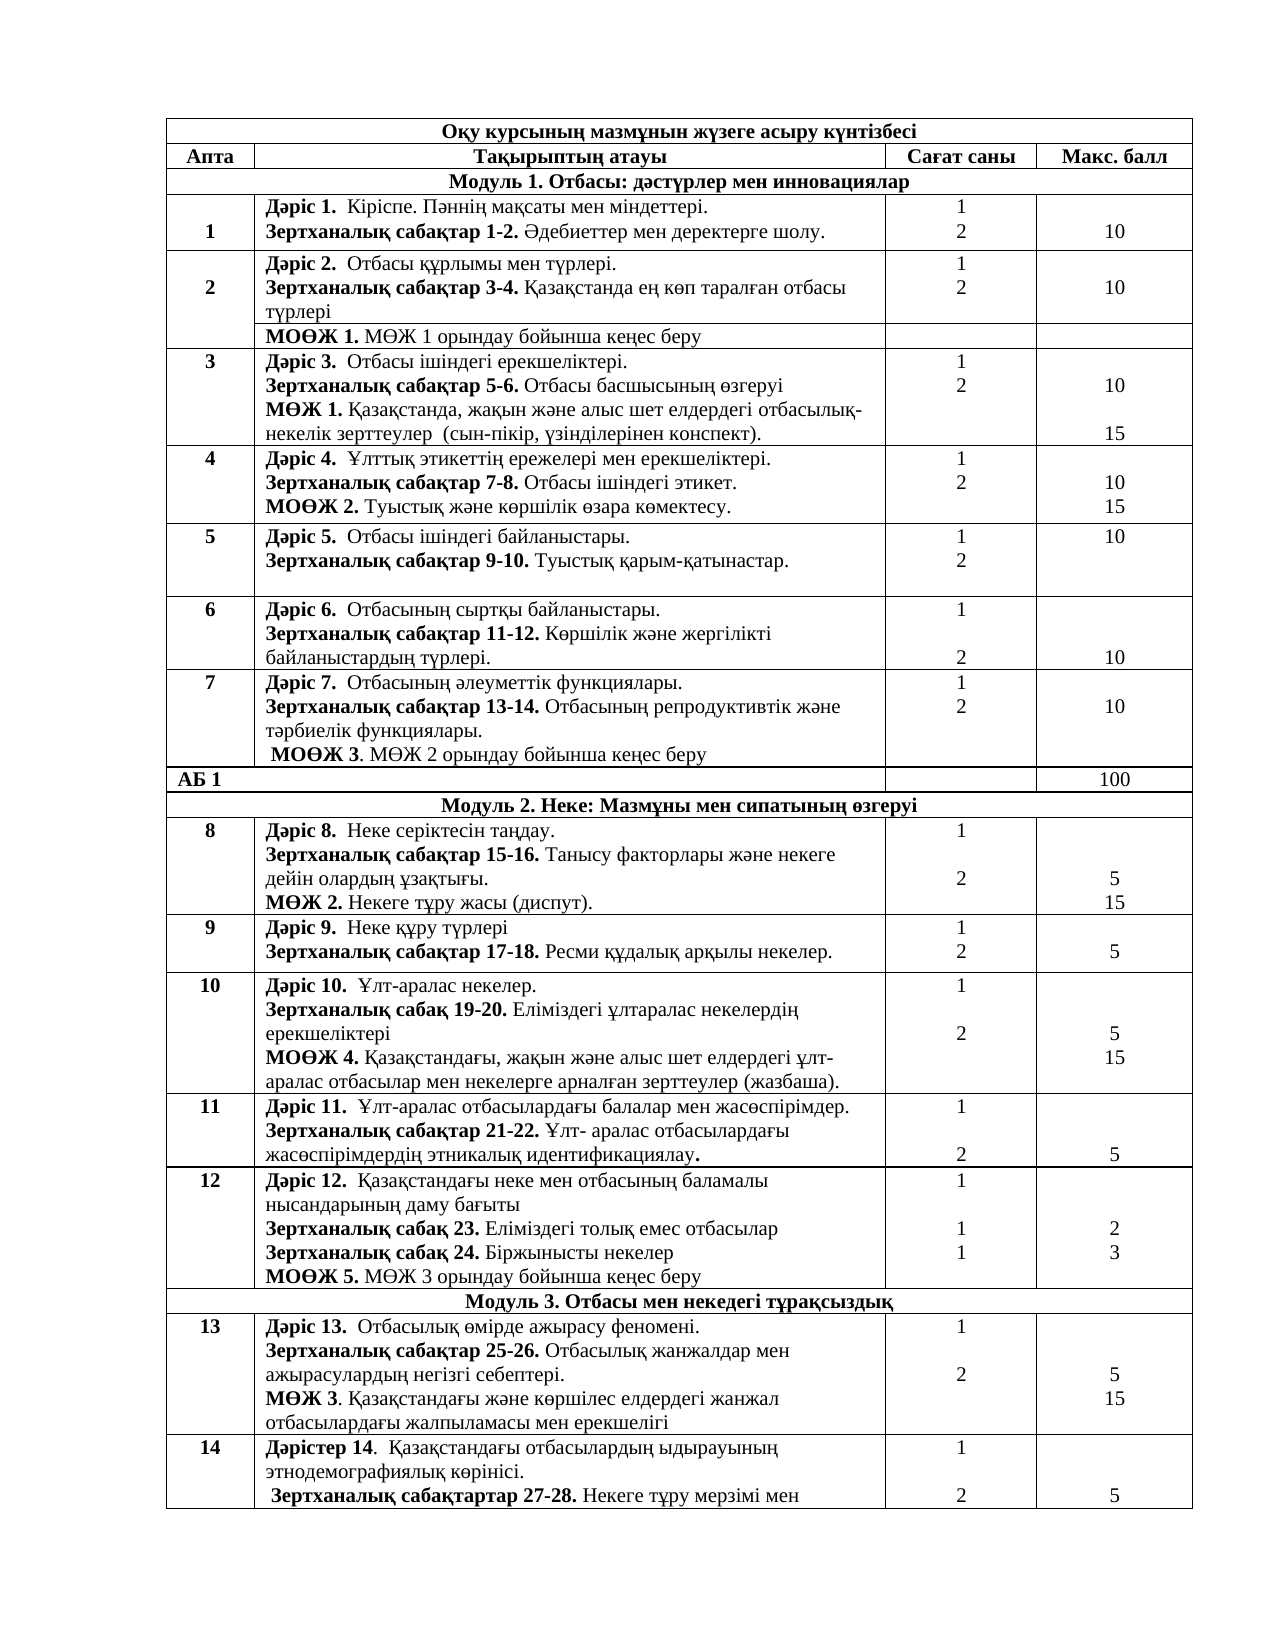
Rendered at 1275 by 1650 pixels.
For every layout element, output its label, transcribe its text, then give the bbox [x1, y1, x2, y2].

table_cell Модуль 3. Отбасы мен некедегі тұрақсыздық [167, 1289, 1192, 1313]
table_cell 10 [1037, 597, 1192, 669]
table_cell 6 [167, 597, 254, 669]
table_header Оқу курсының мазмұнын жүзеге асыру күнтізбесі [167, 119, 1192, 143]
table_cell Дәріс 1. Кіріспе. Пәннің мақсаты мен міндеттері. Зертханалық сабақтар 1-2. Әдебиеттер мен деректерге шолу. [255, 195, 885, 249]
table_cell [886, 768, 1036, 791]
table_cell Макс. балл [1037, 144, 1192, 168]
table_cell 1 2 [886, 915, 1036, 972]
table_cell Дәріс 10. Ұлт-аралас некелер. Зертханалық сабақ 19-20. Еліміздегі ұлтаралас некелердің ерекшеліктері МОӨЖ 4. Қазақстандағы, жақын және алыс шет елдердегі ұлт-аралас отбасылар мен некелерге арналған зерттеулер (жазбаша). [255, 973, 885, 1093]
table_cell 1 2 [886, 670, 1036, 766]
table_cell АБ 1 [167, 768, 885, 791]
table_cell 8 [167, 818, 254, 914]
table_cell 1 [167, 195, 254, 249]
table_cell Дәріс 8. Неке серіктесін таңдау. Зертханалық сабақтар 15-16. Танысу факторлары және некеге дейін олардың ұзақтығы. МӨЖ 2. Некеге тұру жасы (диспут). [255, 818, 885, 914]
table_cell 1 2 [886, 1314, 1036, 1434]
table_cell Дәріс 3. Отбасы ішіндегі ерекшеліктері. Зертханалық сабақтар 5-6. Отбасы басшысының өзгеруі МӨЖ 1. Қазақстанда, жақын және алыс шет елдердегі отбасылық-некелік зерттеулер (сын-пікір, үзінділерінен конспект). [255, 349, 885, 445]
table_cell Дәріс 9. Неке құру түрлері Зертханалық сабақтар 17-18. Ресми құдалық арқылы некелер. [255, 915, 885, 972]
table_cell МОӨЖ 1. МӨЖ 1 орындау бойынша кеңес беру [255, 324, 885, 348]
table_cell 14 [167, 1435, 254, 1507]
table_cell 7 [167, 670, 254, 766]
table_cell 10 [167, 973, 254, 1093]
table_cell 12 [167, 1168, 254, 1288]
table_cell 1 2 [886, 349, 1036, 445]
table_cell Дәріс 6. Отбасының сыртқы байланыстары. Зертханалық сабақтар 11-12. Көршілік және жергілікті байланыстардың түрлері. [255, 597, 885, 669]
table_cell 5 [1037, 915, 1192, 972]
table_cell 13 [167, 1314, 254, 1434]
table_cell 5 15 [1037, 818, 1192, 914]
table_cell [886, 324, 1036, 348]
table_cell 1 2 [886, 597, 1036, 669]
table_cell 11 [167, 1094, 254, 1166]
table_cell 9 [167, 915, 254, 972]
table_cell 1 2 [886, 818, 1036, 914]
table_cell 4 [167, 446, 254, 523]
table_cell 10 [1037, 195, 1192, 249]
table_cell 10 15 [1037, 446, 1192, 523]
table_cell Сағат саны [886, 144, 1036, 168]
table_cell 10 [1037, 251, 1192, 323]
table_cell 10 15 [1037, 349, 1192, 445]
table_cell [255, 1435, 885, 1507]
table_cell Апта [167, 144, 254, 168]
table_cell 3 [167, 349, 254, 445]
table_cell 1 2 [886, 1435, 1036, 1507]
table_cell Дәріс 13. Отбасылық өмірде ажырасу феномені. Зертханалық сабақтар 25-26. Отбасылық жанжалдар мен ажырасулардың негізгі себептері. МӨЖ 3. Қазақстандағы және көршілес елдердегі жанжал отбасылардағы жалпыламасы мен ерекшелігі [255, 1314, 885, 1434]
table_cell 5 [167, 524, 254, 596]
table_cell 5 15 [1037, 1435, 1192, 1507]
table_cell 1 2 [886, 195, 1036, 249]
table_cell 100 [1037, 768, 1192, 791]
table_cell Дәріс 2. Отбасы құрлымы мен түрлері. Зертханалық сабақтар 3-4. Қазақстанда ең көп таралған отбасы түрлері [255, 251, 885, 323]
table_cell 1 2 [886, 524, 1036, 596]
table_cell 1 2 [886, 251, 1036, 323]
table_cell 10 [1037, 524, 1192, 596]
table_cell Модуль 2. Неке: Мазмұны мен сипатының өзгеруі [167, 793, 1192, 817]
table_cell 1 2 [886, 1094, 1036, 1166]
table_cell Дәріс 12. Қазақстандағы неке мен отбасының баламалы нысандарының даму бағыты Зертханалық сабақ 23. Еліміздегі толық емес отбасылар Зертханалық сабақ 24. Біржынысты некелер МОӨЖ 5. МӨЖ 3 орындау бойынша кеңес беру [255, 1168, 885, 1288]
table_cell 1 1 1 [886, 1168, 1036, 1288]
table_cell 1 2 [886, 446, 1036, 523]
table_cell Дәріс 4. Ұлттық этикеттің ережелері мен ерекшеліктері. Зертханалық сабақтар 7-8. Отбасы ішіндегі этикет. МОӨЖ 2. Туыстық және көршілік өзара көмектесу. [255, 446, 885, 523]
table_cell 5 15 [1037, 1314, 1192, 1434]
table_cell 10 [1037, 670, 1192, 766]
table_cell 1 2 [886, 973, 1036, 1093]
table_cell 5 [1037, 1094, 1192, 1166]
table_cell Дәріс 11. Ұлт-аралас отбасылардағы балалар мен жасөспірімдер. Зертханалық сабақтар 21-22. Ұлт- аралас отбасылардағы жасөспірімдердің этникалық идентификациялау. [255, 1094, 885, 1166]
table_cell Дәріс 5. Отбасы ішіндегі байланыстары. Зертханалық сабақтар 9-10. Туыстық қарым-қатынастар. [255, 524, 885, 596]
table_cell Модуль 1. Отбасы: дәстүрлер мен инновациялар [167, 169, 1192, 193]
table_cell Дәріс 7. Отбасының әлеуметтік функциялары. Зертханалық сабақтар 13-14. Отбасының репродуктивтік және тәрбиелік функциялары. МОӨЖ 3. МӨЖ 2 орындау бойынша кеңес беру [255, 670, 885, 766]
table_cell 2 3 [1037, 1168, 1192, 1288]
table_cell 5 15 [1037, 973, 1192, 1093]
table_cell [1037, 324, 1192, 348]
table_cell Тақырыптың атауы [255, 144, 885, 168]
table_cell 2 [167, 251, 254, 348]
